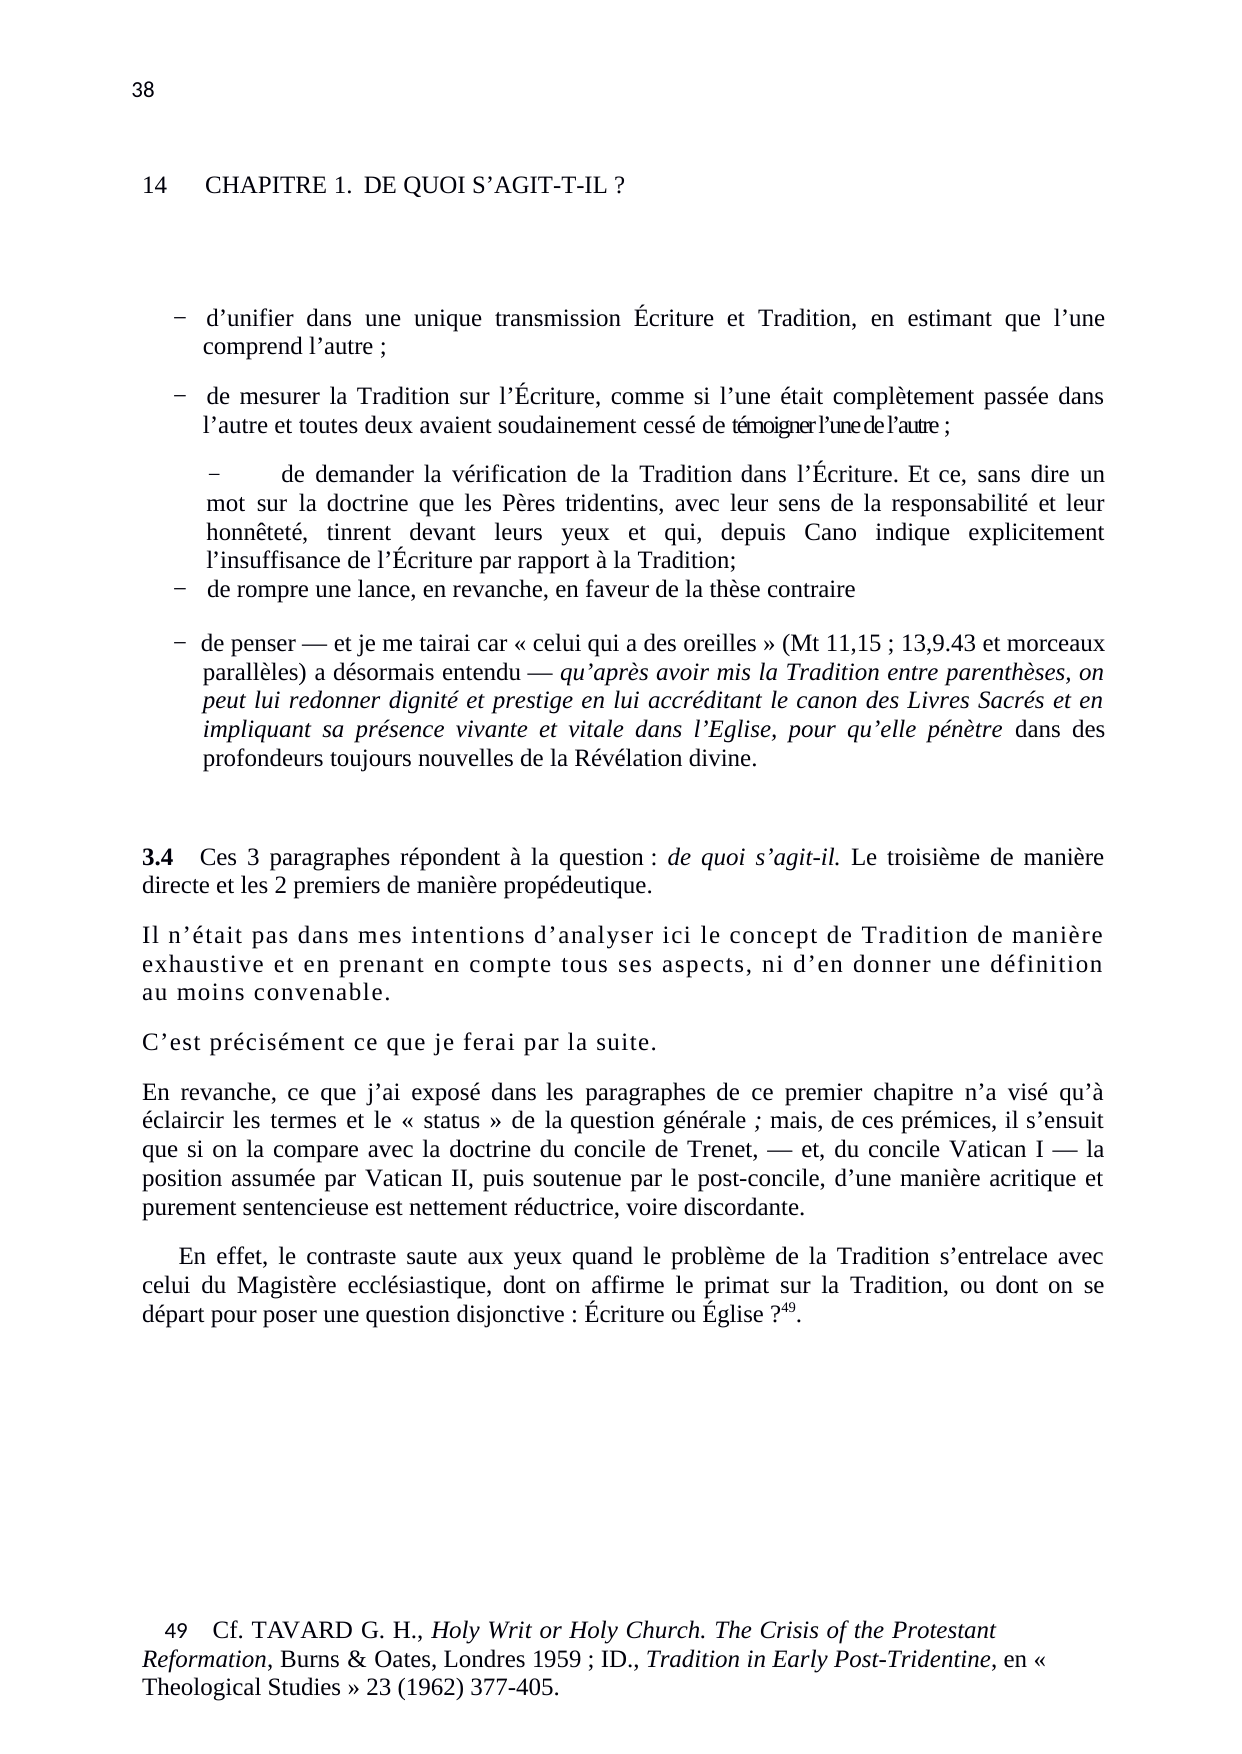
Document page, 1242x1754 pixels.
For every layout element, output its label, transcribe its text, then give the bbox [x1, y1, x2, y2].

text − de rompre une lance, en revanche, en faveur de la thèse contraire [171, 574, 1112, 603]
text − de penser — et je me tairai car « celui qui a des oreilles » (Mt 11,15 ; 13,9.43 et morceaux parallèles) a désormais entendu — qu’après avoir mis la Tradition entre parenthèses, on peut lui redonner dignité et prestige en lui accréditant le canon des Livres Sacrés et en impliquant sa présence vivante et vitale dans l’Eglise, pour qu’elle pénètre dans des profondeurs toujours nouvelles de la Révélation divine. [171, 628, 1105, 772]
text 14 CHAPITRE 1. DE QUOI S’AGIT-T-IL ? [142, 171, 1104, 199]
text En effet, le contraste saute aux yeux quand le problème de la Tradition s’entrelace avec celui du Magistère ecclésiastique, dont on affirme le primat sur la Tradition, ou dont on se départ pour poser une question disjonctive : Écriture ou Église ?. [142, 1241, 1104, 1327]
text C’est précisément ce que je ferai par la suite. [142, 1027, 1104, 1056]
text Il n’était pas dans mes intentions d’analyser ici le concept de Tradition de manière exhaustive et en prenant en compte tous ses aspects, ni d’en donner une définition au moins convenable. [142, 920, 1104, 1006]
text − de mesurer la Tradition sur l’Écriture, comme si l’une était complètement passée dans l’autre et toutes deux avaient soudainement cessé de témoigner l’une de l’autre ; [171, 381, 1105, 438]
text − d’unifier dans une unique transmission Écriture et Tradition, en estimant que l’une comprend l’autre ; [171, 303, 1105, 360]
text En revanche, ce que j’ai exposé dans les paragraphes de ce premier chapitre n’a visé qu’à éclaircir les termes et le « status » de la question générale ; mais, de ces prémices, il s’ensuit que si on la compare avec la doctrine du concile de Trenet, — et, du concile Vatican I — la position assumée par Vatican II, puis soutenue par le post-concile, d’une manière acritique et purement sentencieuse est nettement réductrice, voire discordante. [142, 1077, 1104, 1220]
list de demander la vérification de la Tradition dans l’Écriture. Et ce, sans dire un mot sur la doctrine que les Pères tridentins, avec leur sens de la responsabilité et leur honnêteté, tinrent devant leurs yeux et qui, depuis Cano indique explicitement l’insuffisance de l’Écriture par rapport à la Tradition; [206, 459, 1105, 574]
text 3.4 Ces 3 paragraphes répondent à la question : de quoi s’agit-il. Le troisième de manière directe et les 2 premiers de manière propédeutique. [142, 842, 1104, 899]
